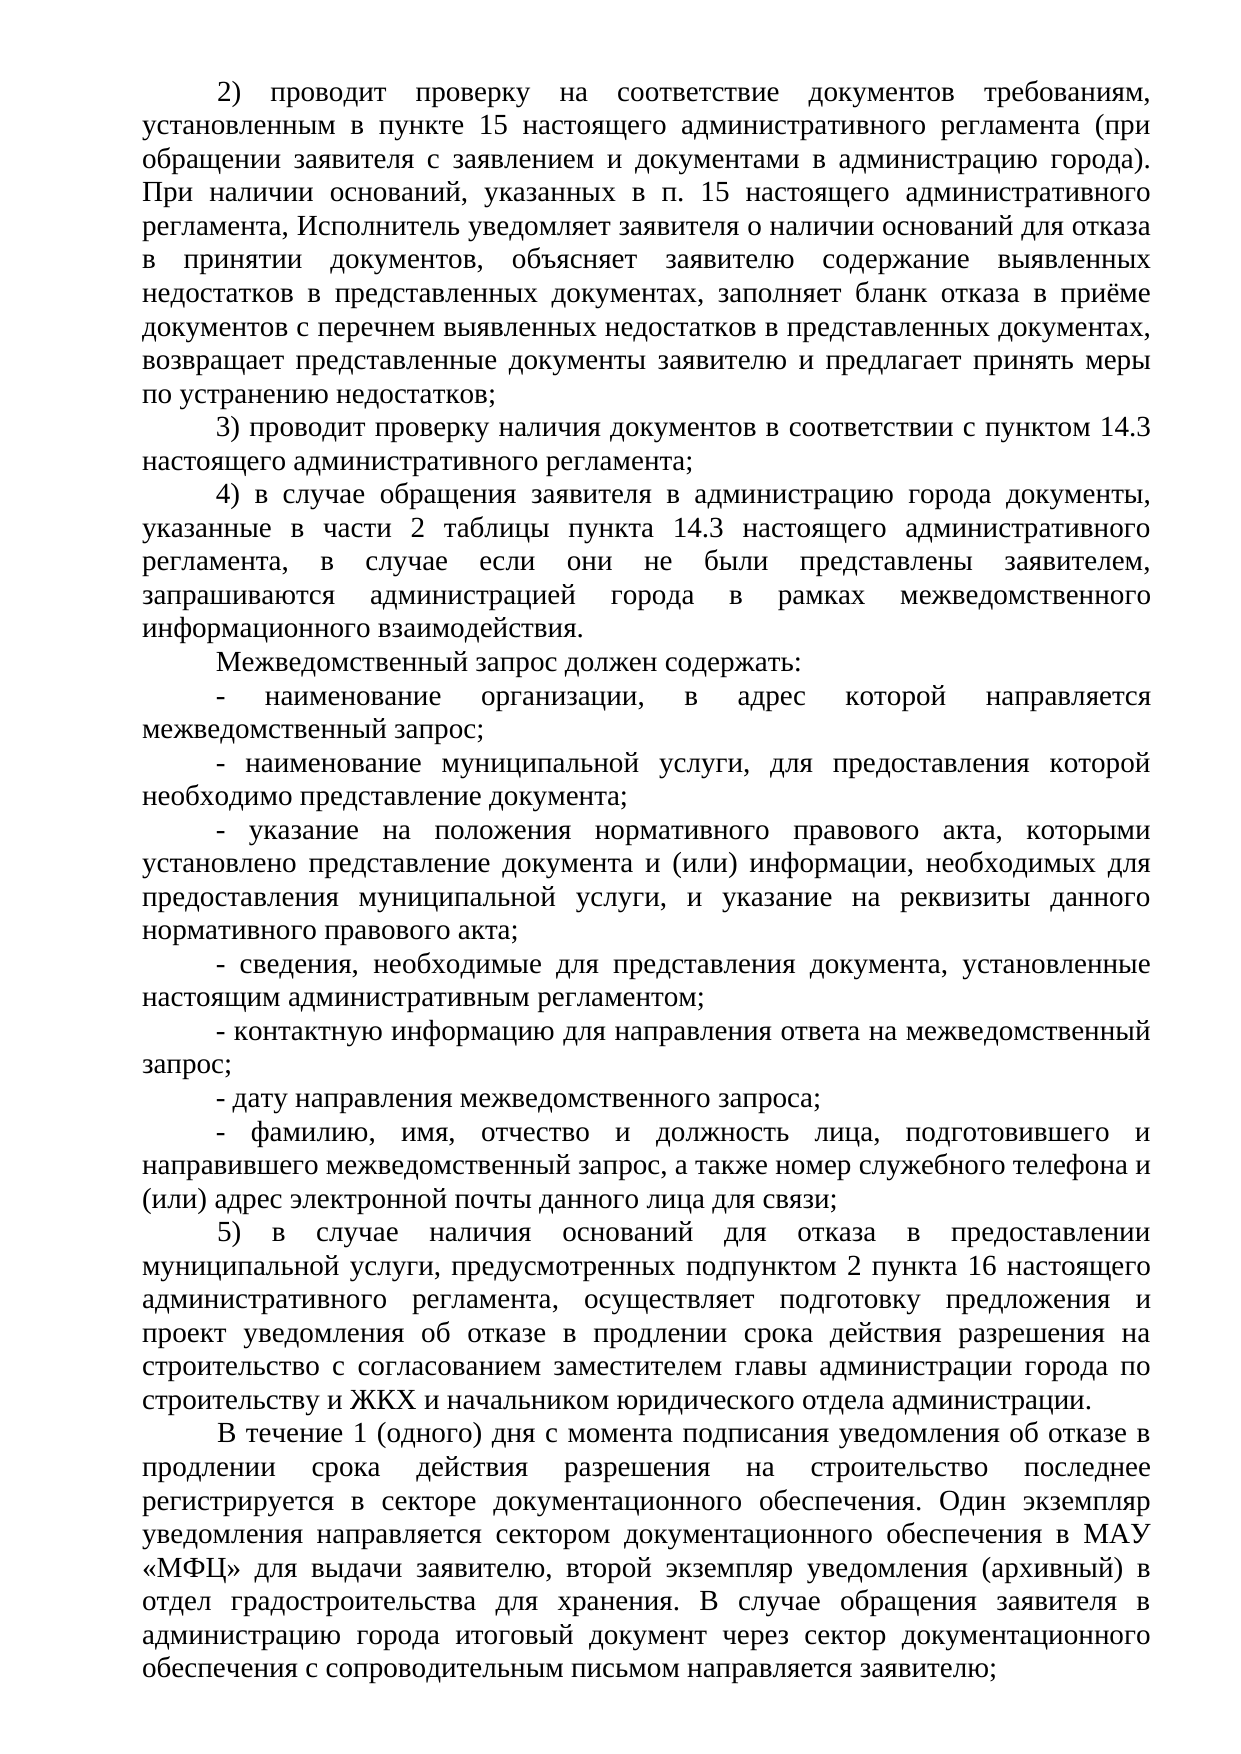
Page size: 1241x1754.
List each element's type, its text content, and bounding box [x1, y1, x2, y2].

text - наименование организации, в адрес которой направляется межведомственный запрос; [142, 678, 1152, 745]
text 2) проводит проверку на соответствие документов требованиям, установленным в пункте 15 настоящего административного регламента (при обращении заявителя с заявлением и документами в администрацию города). При наличии оснований, указанных в п. 15 настоящего административного регламента, Исполнитель уведомляет заявителя о наличии оснований для отказа в принятии документов, объясняет заявителю содержание выявленных недостатков в представленных документах, заполняет бланк отказа в приёме документов с перечнем выявленных недостатков в представленных документах, возвращает представленные документы заявителю и предлагает принять меры по устранению недостатков; [142, 74, 1152, 409]
text - сведения, необходимые для представления документа, установленные настоящим административным регламентом; [142, 946, 1152, 1013]
text 4) в случае обращения заявителя в администрацию города документы, указанные в части 2 таблицы пункта 14.3 настоящего административного регламента, в случае если они не были представлены заявителем, запрашиваются администрацией города в рамках межведомственного информационного взаимодействия. [142, 476, 1152, 644]
text 3) проводит проверку наличия документов в соответствии с пунктом 14.3 настоящего административного регламента; [142, 409, 1152, 476]
text - наименование муниципальной услуги, для предоставления которой необходимо представление документа; [142, 745, 1152, 812]
text - контактную информацию для направления ответа на межведомственный запрос; [142, 1013, 1152, 1080]
text - указание на положения нормативного правового акта, которыми установлено представление документа и (или) информации, необходимых для предоставления муниципальной услуги, и указание на реквизиты данного нормативного правового акта; [142, 812, 1152, 946]
text 5) в случае наличия оснований для отказа в предоставлении муниципальной услуги, предусмотренных подпунктом 2 пункта 16 настоящего административного регламента, осуществляет подготовку предложения и проект уведомления об отказе в продлении срока действия разрешения на строительство с согласованием заместителем главы администрации города по строительству и ЖКХ и начальником юридического отдела администрации. [142, 1214, 1152, 1416]
text Межведомственный запрос должен содержать: [142, 644, 1152, 678]
text - фамилию, имя, отчество и должность лица, подготовившего и направившего межведомственный запрос, а также номер служебного телефона и (или) адрес электронной почты данного лица для связи; [142, 1114, 1152, 1214]
text - дату направления межведомственного запроса; [142, 1080, 1152, 1114]
text В течение 1 (одного) дня с момента подписания уведомления об отказе в продлении срока действия разрешения на строительство последнее регистрируется в секторе документационного обеспечения. Один экземпляр уведомления направляется сектором документационного обеспечения в МАУ «МФЦ» для выдачи заявителю, второй экземпляр уведомления (архивный) в отдел градостроительства для хранения. В случае обращения заявителя в администрацию города итоговый документ через сектор документационного обеспечения с сопроводительным письмом направляется заявителю; [142, 1416, 1152, 1684]
